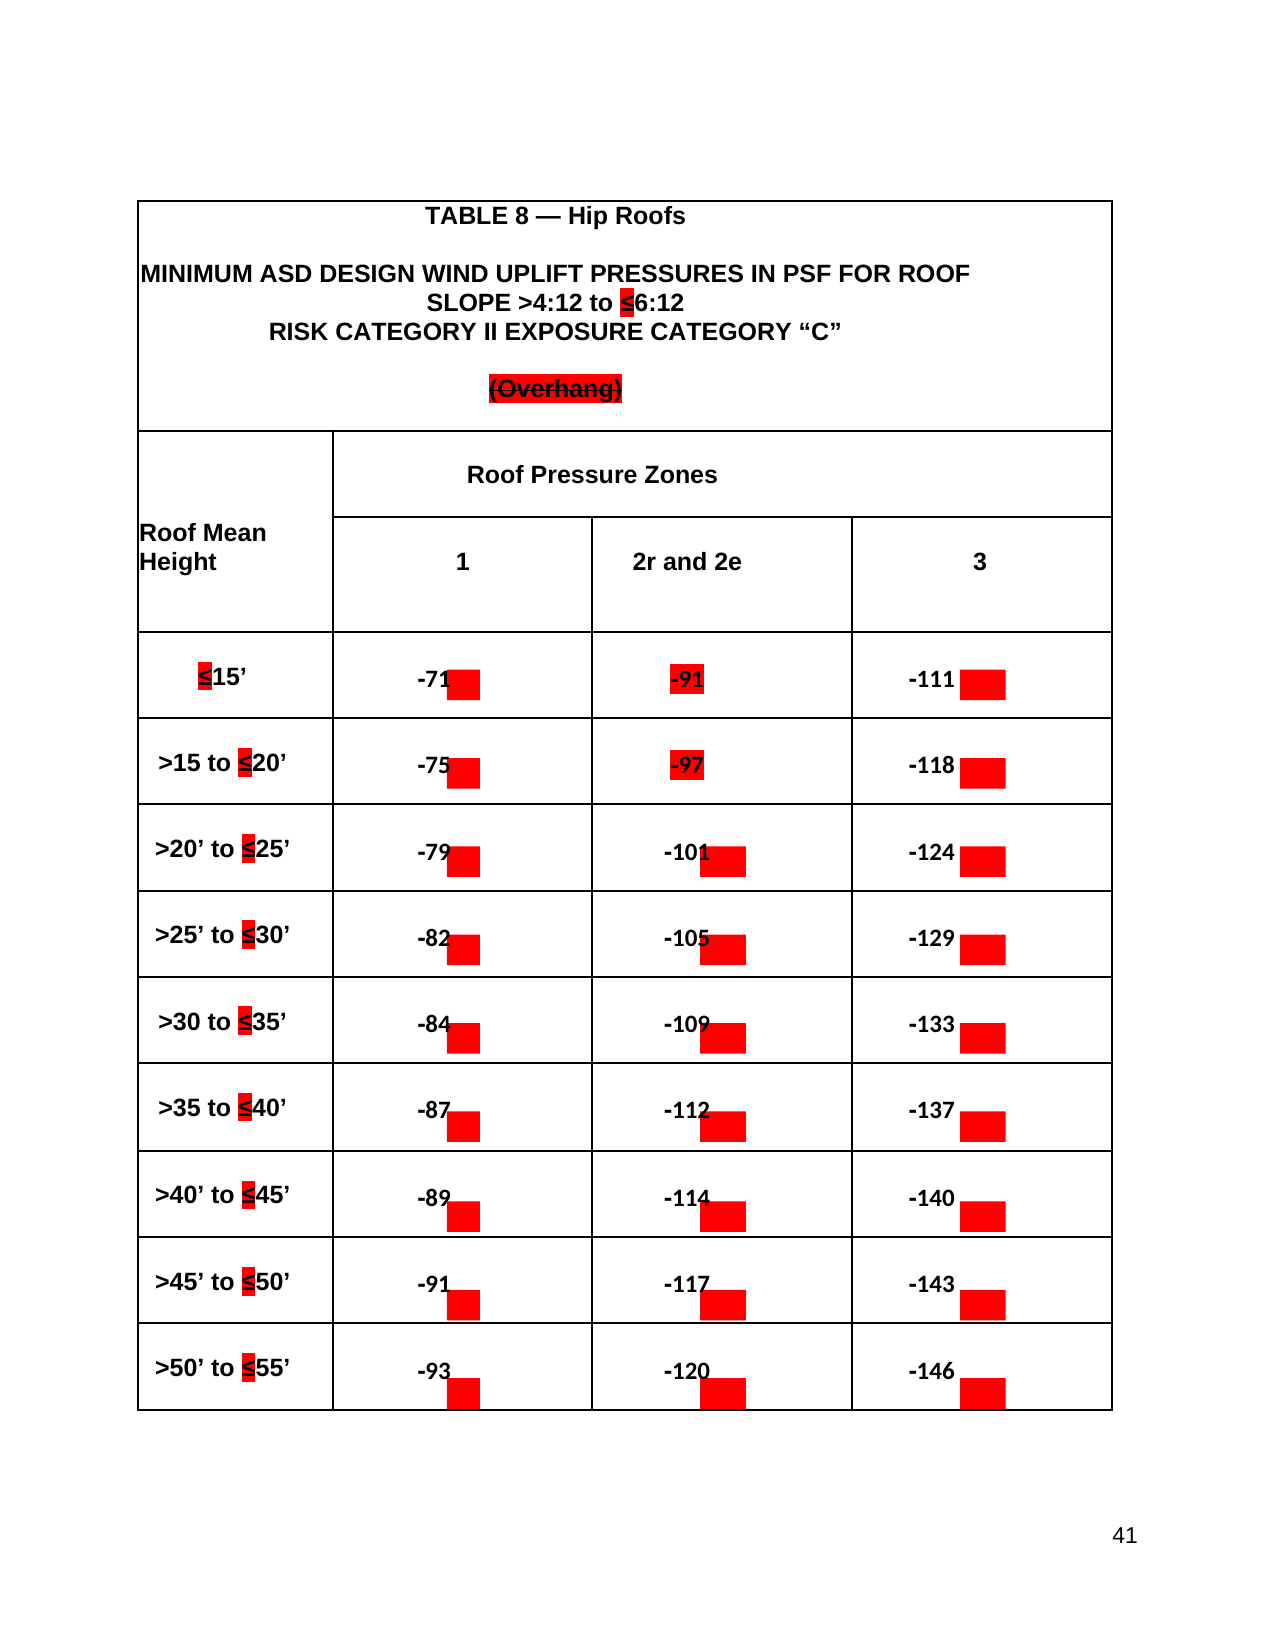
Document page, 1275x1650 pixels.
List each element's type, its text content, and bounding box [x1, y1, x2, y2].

table_cell >50’ to ≤55’ [139, 1324, 332, 1408]
table_cell ‐143 [853, 1238, 1111, 1322]
table_cell ‐84 [334, 978, 591, 1062]
table_cell ‐120 [593, 1324, 851, 1408]
table_cell ‐146 [853, 1324, 1111, 1408]
table_cell ‐105 [593, 892, 851, 976]
table_cell ‐140 [853, 1152, 1111, 1236]
table_cell >30 to ≤35’ [139, 978, 332, 1062]
table_cell >15 to ≤20’ [139, 719, 332, 803]
table_cell ‐87 [334, 1064, 591, 1150]
table_cell 1 [334, 518, 591, 631]
table_cell Roof Pressure Zones [334, 432, 1111, 516]
table_cell ‐91 [334, 1238, 591, 1322]
table_cell ‐101 [593, 805, 851, 889]
table_cell ‐75 [334, 719, 591, 803]
table_cell ‐82 [334, 892, 591, 976]
table_cell ‐71 [334, 633, 591, 717]
table_cell ‐109 [593, 978, 851, 1062]
table_cell ‐133 [853, 978, 1111, 1062]
table_cell ‐129 [853, 892, 1111, 976]
table_cell ‐124 [853, 805, 1111, 889]
table_header TABLE 8 — Hip Roofs MINIMUM ASD DESIGN WIND UPLIFT PRESSURES IN PSF FOR ROOF SLOPE ˃4:12 to ≤6:12 RISK CATEGORY II EXPOSURE CATEGORY “C” (Overhang) [139, 202, 1111, 429]
table_cell >40’ to ≤45’ [139, 1152, 332, 1236]
table_cell >45’ to ≤50’ [139, 1238, 332, 1322]
table_cell >35 to ≤40’ [139, 1064, 332, 1150]
table_cell 2r and 2e [593, 518, 851, 631]
table_cell ‐89 [334, 1152, 591, 1236]
table_cell ‐97 [593, 719, 851, 803]
table_cell 3 [853, 518, 1111, 631]
table_cell ‐79 [334, 805, 591, 889]
table_cell ≤15’ [139, 633, 332, 717]
table_cell ‐111 [853, 633, 1111, 717]
table_cell ‐114 [593, 1152, 851, 1236]
table_cell Roof Mean Height [139, 432, 332, 631]
table_cell >25’ to ≤30’ [139, 892, 332, 976]
table_cell ‐117 [593, 1238, 851, 1322]
table_cell ‐91 [593, 633, 851, 717]
table_cell ‐137 [853, 1064, 1111, 1150]
table_cell ‐112 [593, 1064, 851, 1150]
table_cell ‐118 [853, 719, 1111, 803]
table_cell ‐93 [334, 1324, 591, 1408]
table_cell >20’ to ≤25’ [139, 805, 332, 889]
